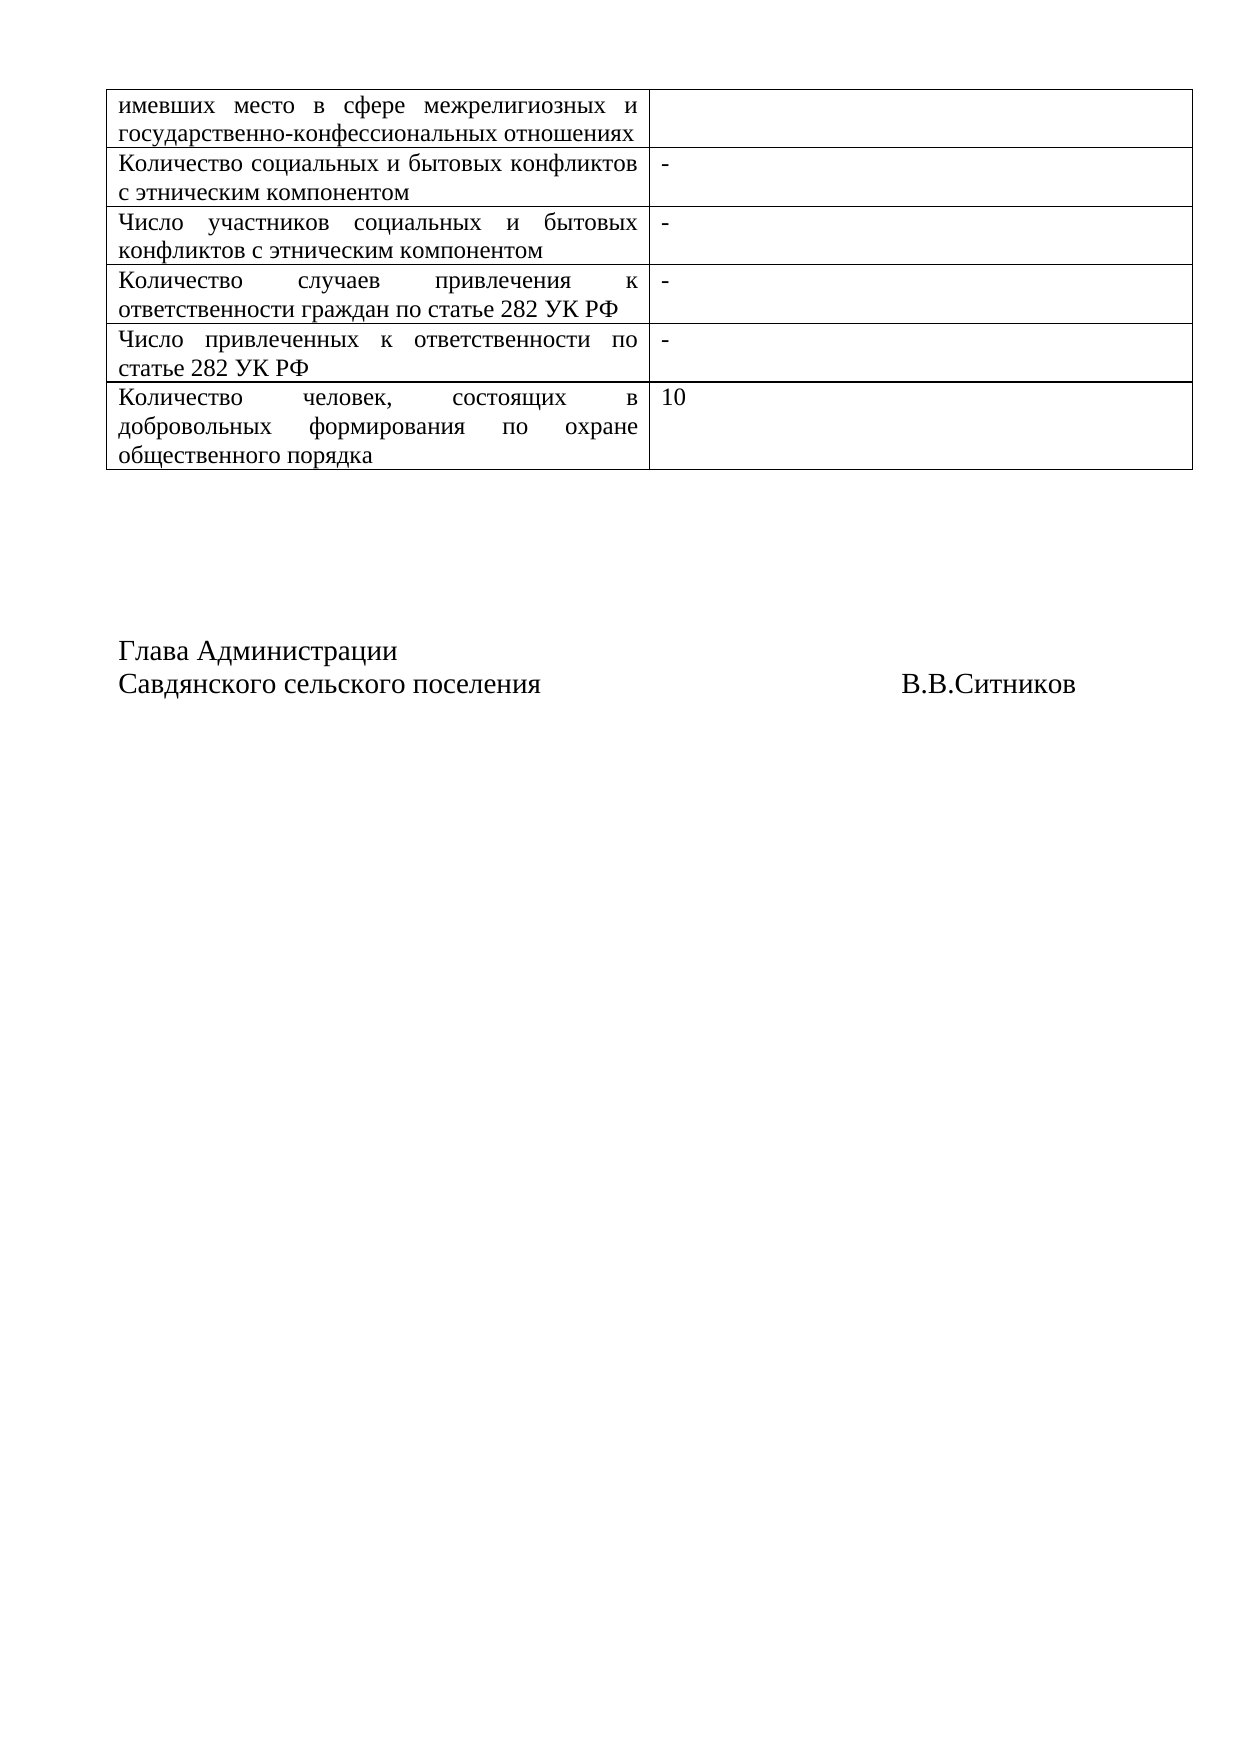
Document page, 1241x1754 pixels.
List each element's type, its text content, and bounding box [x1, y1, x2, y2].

table_cell 10 [650, 383, 1192, 469]
table_cell - [650, 148, 1192, 206]
table_cell Количество социальных и бытовых конфликтов с этническим компонентом [107, 148, 649, 206]
table_cell Количество человек, состоящих в добровольных формирования по охране общественного порядка [107, 383, 649, 469]
table_cell - [650, 324, 1192, 381]
table_cell - [650, 90, 1192, 147]
table_cell - [650, 207, 1192, 264]
table_cell Число участников конфликтных ситуаций, имевших место в сфере межрелигиозных и государственно-конфессиональных отношениях [107, 90, 649, 147]
text Савдянского сельского поселения В.В.Ситников [118, 666, 1181, 700]
text Глава Администрации [118, 633, 1181, 666]
table_cell Количество случаев привлечения к ответственности граждан по статье 282 УК РФ [107, 265, 649, 323]
table_cell Число участников социальных и бытовых конфликтов с этническим компонентом [107, 207, 649, 264]
table_cell - [650, 265, 1192, 323]
table_cell Число привлеченных к ответственности по статье 282 УК РФ [107, 324, 649, 381]
